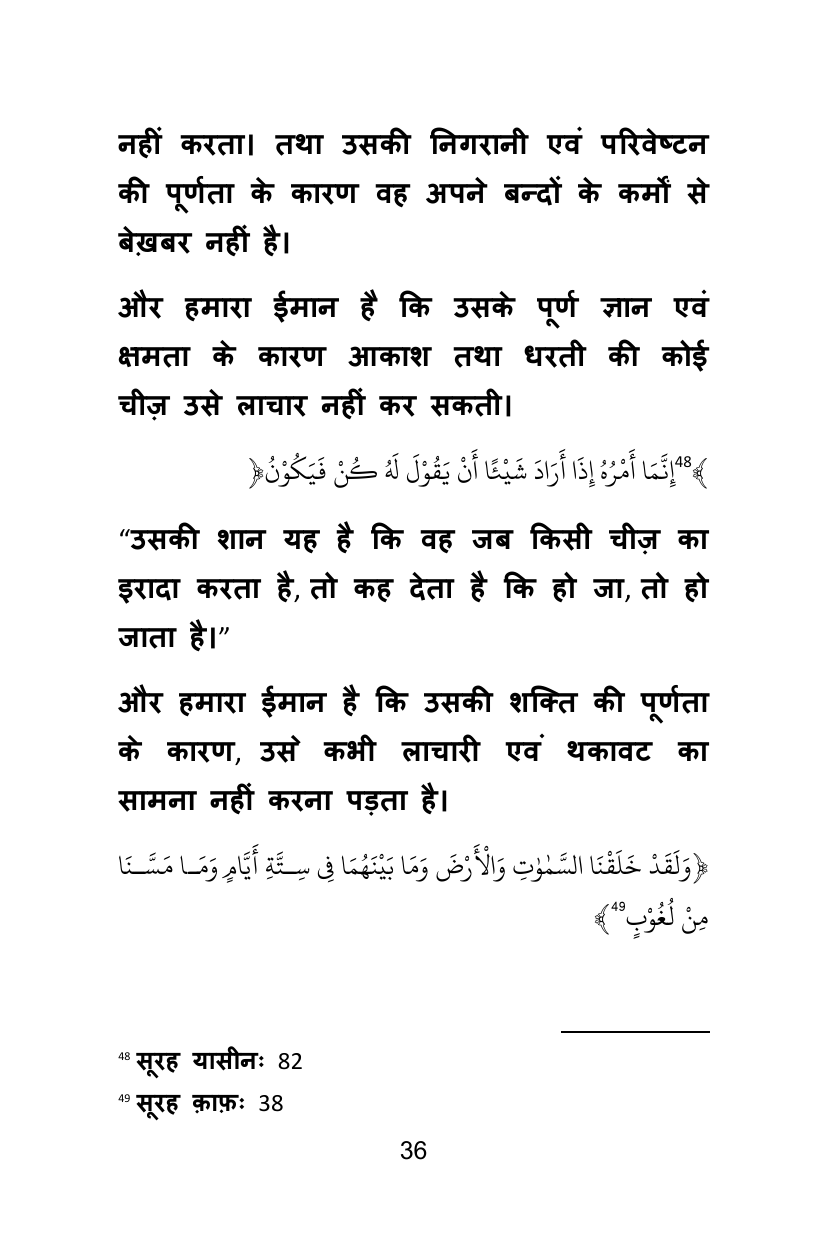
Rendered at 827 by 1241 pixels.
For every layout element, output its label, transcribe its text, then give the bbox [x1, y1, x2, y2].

text ﴿إِنَّمَا أَمْرُهُ إِذَا أَرَادَ شَيْئًا أَنْ يَقُوْلَ لَهُ كُنْ فَيَكُوْنُ﴾ [118, 445, 709, 496]
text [118, 118, 709, 265]
text ﴿وَلَقَدْ خَلَقْنَا السَّمٰوٰتِ وَالْأَرْضَ وَمَا بَيْنَهُمَا فِى سِتَّةِ أَيَّامٍ وَمَا مَسَّنَا مِنْ لُغُوْبٍ﴾ [118, 840, 709, 943]
text “उसकी शान यह है कि वह जब किसी चीज़ का इरादा करता है, तो कह देता है कि हो जा, तो हो जाता है।” [118, 513, 709, 660]
text और हमारा ईमान है कि उसके पूर्ण ज्ञान एवं क्षमता के कारण आकाश तथा धरती की कोई चीज़ उसे लाचार नहीं कर सकती। [118, 282, 709, 428]
text और हमारा ईमान है कि उसकी शक्ति की पूर्णता के कारण, उसे कभी लाचारी एवं थकावट का सामना नहीं करना पड़ता है। [118, 677, 709, 823]
